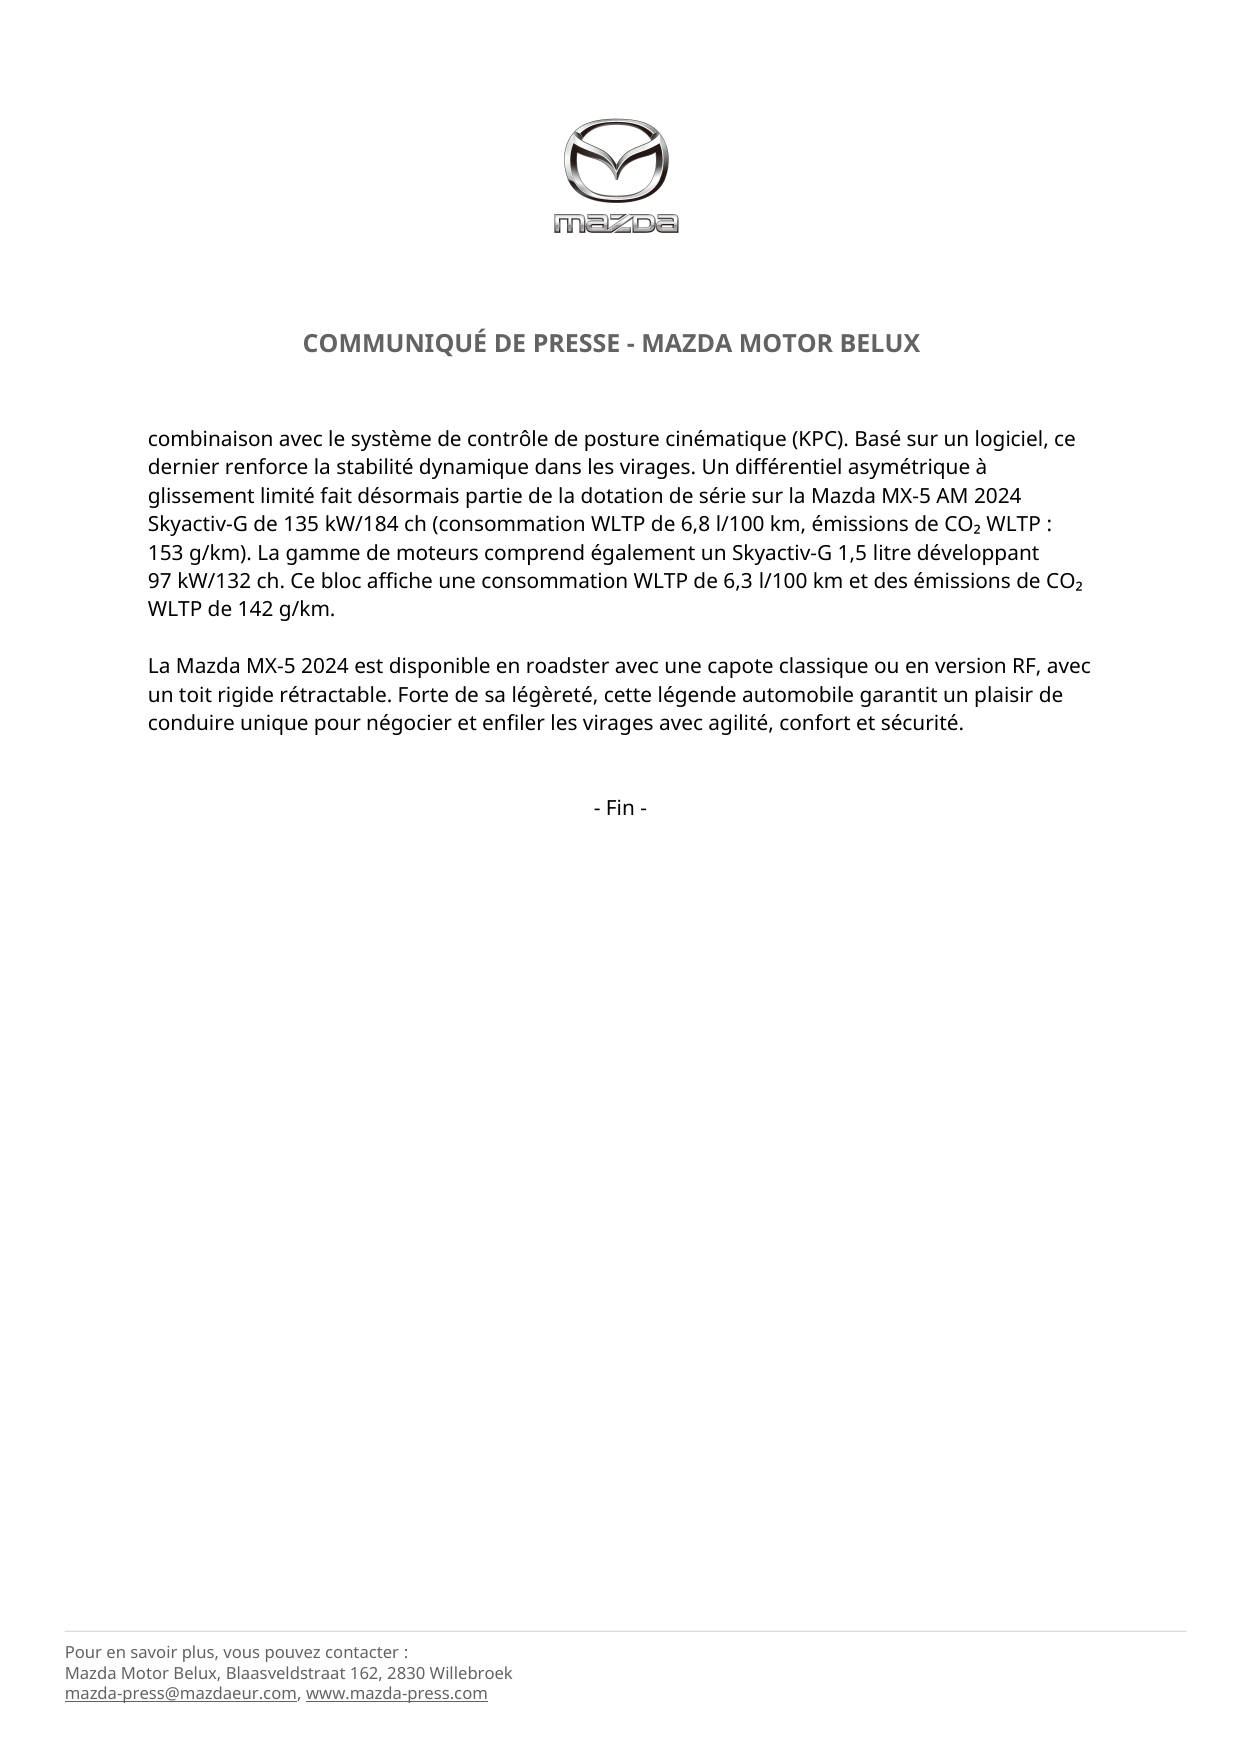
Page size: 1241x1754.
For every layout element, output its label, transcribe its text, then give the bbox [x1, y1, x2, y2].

picture [0, 0, 1237, 356]
text - Fin - [148, 793, 1092, 822]
text La Mazda MX-5 2024 est disponible en roadster avec une capote classique ou en version RF, avec un toit rigide rétractable. Forte de sa légèreté, cette légende automobile garantit un plaisir de conduire unique pour négocier et enfiler les virages avec agilité, confort et sécurité. [148, 651, 1092, 737]
picture [439, 337, 448, 349]
